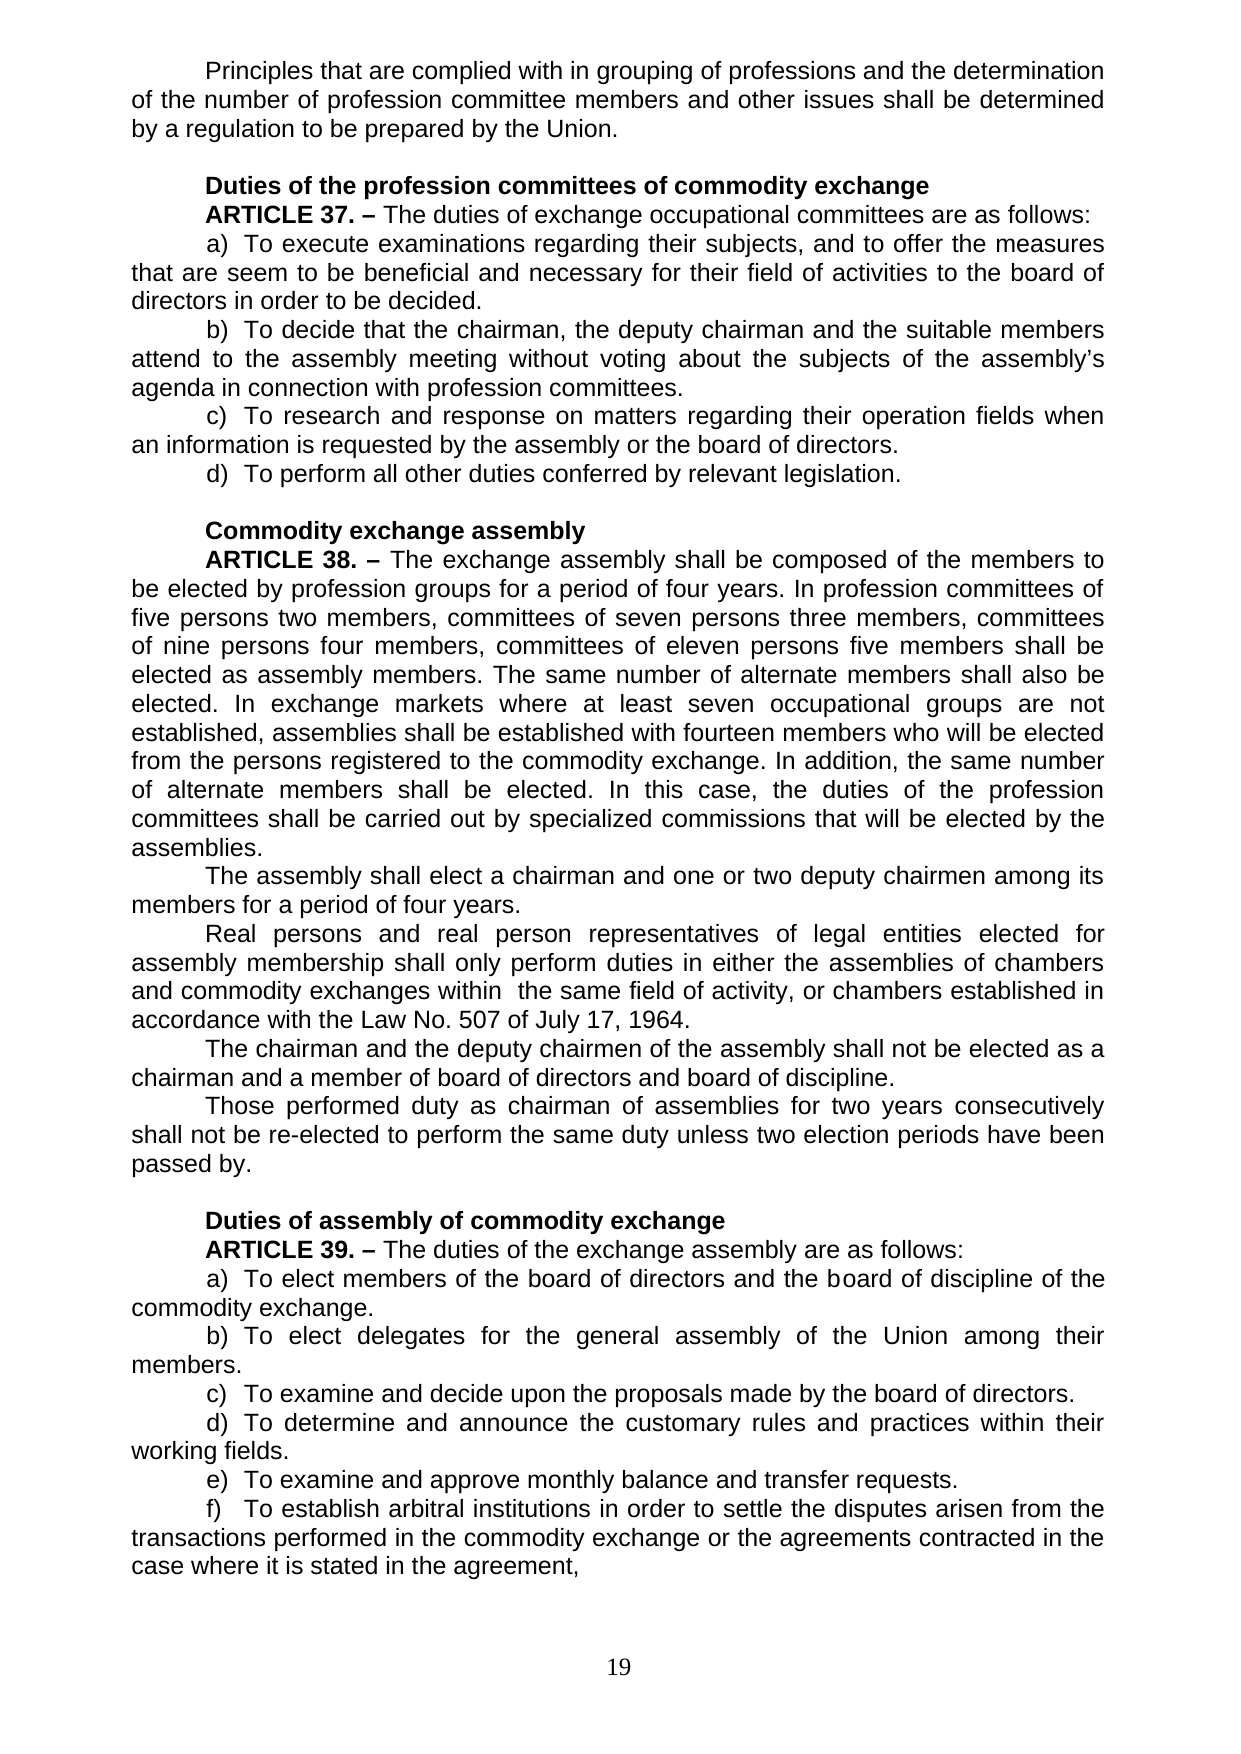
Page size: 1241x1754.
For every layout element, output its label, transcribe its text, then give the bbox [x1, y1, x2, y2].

text c) To research and response on matters regarding their operation fields when an information is requested by the assembly or the board of directors. [131, 401, 1106, 459]
text Real persons and real person representatives of legal entities elected for assembly membership shall only perform duties in either the assemblies of chambers and commodity exchanges within the same field of activity, or chambers established in accordance with the Law No. 507 of July 17, 1964. [131, 919, 1106, 1034]
text Duties of the profession committees of commodity exchange [131, 171, 1106, 200]
text ARTICLE 39. – The duties of the exchange assembly are as follows: [131, 1235, 1106, 1264]
subtitle Duties of assembly of commodity exchange [131, 1206, 1106, 1235]
text d) To perform all other duties conferred by relevant legislation. [131, 459, 1106, 487]
text Those performed duty as chairman of assemblies for two years consecutively shall not be re-elected to perform the same duty unless two election periods have been passed by. [131, 1091, 1106, 1177]
text ARTICLE 37. – The duties of exchange occupational committees are as follows: [131, 200, 1106, 229]
text a) To execute examinations regarding their subjects, and to offer the measures that are seem to be beneficial and necessary for their field of activities to the board of directors in order to be decided. [131, 229, 1106, 315]
text The assembly shall elect a chairman and one or two deputy chairmen among its members for a period of four years. [131, 861, 1106, 919]
list To determine and announce the customary rules and practices within their working fields. [131, 1407, 1106, 1465]
list To establish arbitral institutions in order to settle the disputes arisen from the transactions performed in the commodity exchange or the agreements contracted in the case where it is stated in the agreement, [131, 1494, 1106, 1580]
subtitle Commodity exchange assembly [131, 516, 1106, 545]
list To examine and decide upon the proposals made by the board of directors. [131, 1379, 1106, 1407]
text The chairman and the deputy chairmen of the assembly shall not be elected as a chairman and a member of board of directors and board of discipline. [131, 1034, 1106, 1091]
list To examine and approve monthly balance and transfer requests. [131, 1465, 1106, 1494]
text ARTICLE 38. – The exchange assembly shall be composed of the members to be elected by profession groups for a period of four years. In profession committees of five persons two members, committees of seven persons three members, committees of nine persons four members, committees of eleven persons five members shall be elected as assembly members. The same number of alternate members shall also be elected. In exchange markets where at least seven occupational groups are not established, assemblies shall be established with fourteen members who will be elected from the persons registered to the commodity exchange. In addition, the same number of alternate members shall be elected. In this case, the duties of the profession committees shall be carried out by specialized commissions that will be elected by the assemblies. [131, 545, 1106, 861]
text Principles that are complied with in grouping of professions and the determination of the number of profession committee members and other issues shall be determined by a regulation to be prepared by the Union. [131, 56, 1106, 142]
text b) To decide that the chairman, the deputy chairman and the suitable members attend to the assembly meeting without voting about the subjects of the assembly’s agenda in connection with profession committees. [131, 315, 1106, 401]
list To elect members of the board of directors and the board of discipline of the commodity exchange. [131, 1264, 1106, 1321]
list To elect delegates for the general assembly of the Union among their members. [131, 1321, 1106, 1379]
